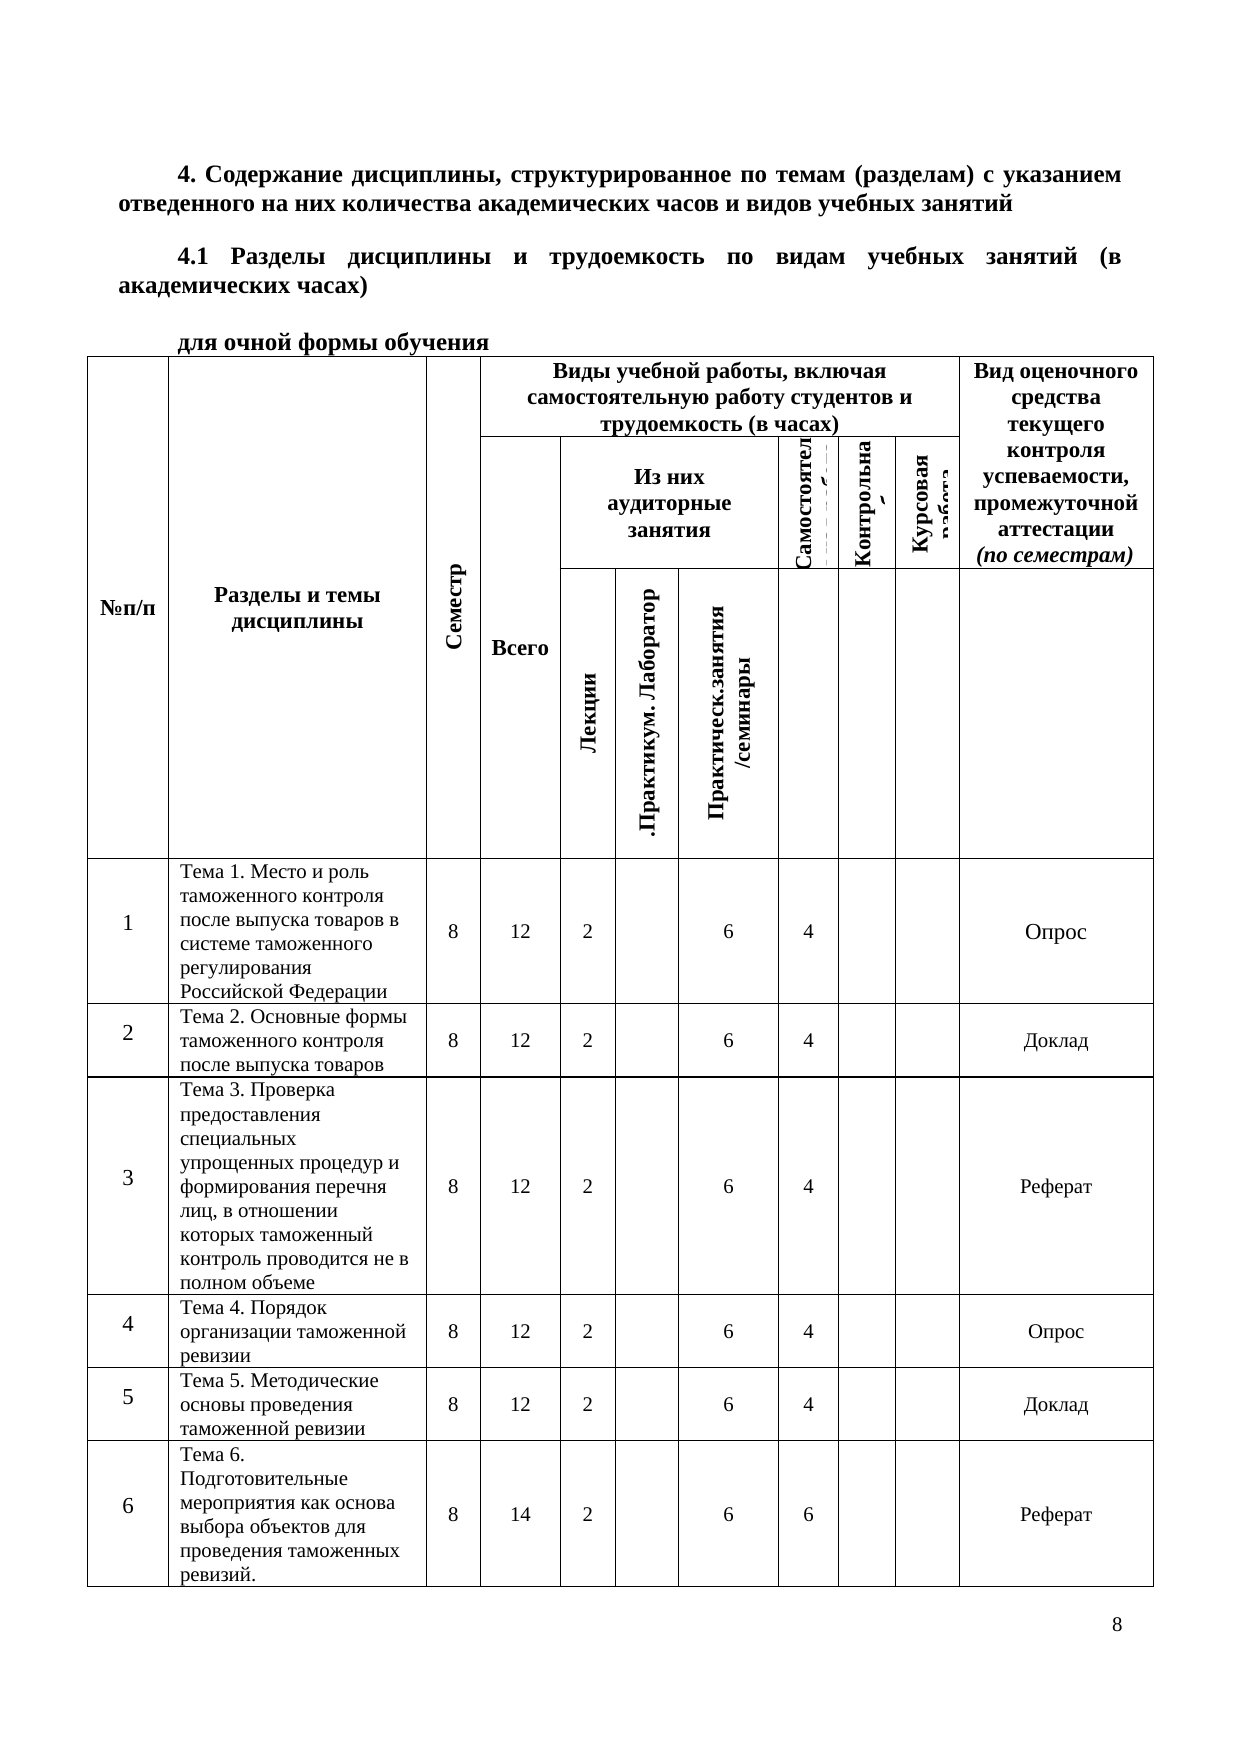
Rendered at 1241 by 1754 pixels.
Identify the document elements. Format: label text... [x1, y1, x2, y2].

table_cell Тема 2. Основные формы таможенного контроля после выпуска товаров [169, 1004, 426, 1076]
table_cell Тема 3. Проверка предоставления специальных упрощенных процедур и формирования перечня лиц, в отношении которых таможенный контроль проводится не в полном объеме [169, 1078, 426, 1294]
table_cell 12 [481, 1078, 560, 1294]
text для очной формы обучения [118, 327, 1122, 356]
table_cell 4 [779, 1368, 838, 1440]
table_cell [839, 1368, 895, 1440]
table_cell [896, 1004, 959, 1076]
table_cell 8 [427, 1295, 480, 1367]
table_cell 2 [561, 1004, 615, 1076]
table_cell Тема 1. Место и роль таможенного контроля после выпуска товаров в системе таможенного регулирования Российской Федерации [169, 859, 426, 1003]
table_cell 14 [481, 1441, 560, 1586]
table_cell [839, 1078, 895, 1294]
table_cell 4 [88, 1295, 168, 1367]
table_cell 1 [88, 859, 168, 1003]
table_cell Реферат [960, 1078, 1153, 1294]
table_cell [960, 569, 1153, 858]
table_cell Курсовая работа [896, 437, 959, 568]
table_cell [896, 1441, 959, 1586]
table_cell Тема 4. Порядок организации таможенной ревизии [169, 1295, 426, 1367]
table_cell Практическ.занятия /семинары [679, 569, 778, 858]
table_cell 6 [88, 1441, 168, 1586]
table_cell [839, 1441, 895, 1586]
table_header Вид оценочного средства текущего контроля успеваемости, промежуточной аттестации (по семестрам) [960, 357, 1153, 568]
table_cell [896, 1368, 959, 1440]
table_cell 2 [561, 1368, 615, 1440]
table_cell 2 [561, 1441, 615, 1586]
table_cell [616, 859, 678, 1003]
table_cell [616, 1441, 678, 1586]
table_cell Тема 5. Методические основы проведения таможенной ревизии [169, 1368, 426, 1440]
table_cell 2 [561, 1078, 615, 1294]
table_cell Доклад [960, 1368, 1153, 1440]
table_cell 8 [427, 859, 480, 1003]
table_cell 4 [779, 1078, 838, 1294]
table_cell 6 [679, 1004, 778, 1076]
table_cell 6 [679, 1441, 778, 1586]
table_cell Самостоятельная работа [779, 437, 838, 568]
table_cell 6 [679, 1078, 778, 1294]
table_cell 4 [779, 859, 838, 1003]
table_cell 8 [427, 1441, 480, 1586]
table_cell 2 [88, 1004, 168, 1076]
table_cell [896, 569, 959, 858]
table_cell 12 [481, 1295, 560, 1367]
table_cell 6 [679, 1295, 778, 1367]
table_cell [839, 859, 895, 1003]
table_cell [839, 569, 895, 858]
table_cell Тема 6. Подготовительные мероприятия как основа выбора объектов для проведения таможенных ревизий. [169, 1441, 426, 1586]
subtitle 4. Содержание дисциплины, структурированное по темам (разделам) с указанием отведенного на них количества академических часов и видов учебных занятий [118, 159, 1122, 217]
table_cell [896, 1078, 959, 1294]
table_cell 8 [427, 1078, 480, 1294]
table_cell 12 [481, 859, 560, 1003]
table_cell [896, 1295, 959, 1367]
table_cell [616, 1368, 678, 1440]
table_header Виды учебной работы, включая самостоятельную работу студентов и трудоемкость (в часах) [481, 357, 959, 436]
table_cell [616, 1295, 678, 1367]
table_cell 6 [679, 1368, 778, 1440]
table_cell Опрос [960, 859, 1153, 1003]
table_cell Опрос [960, 1295, 1153, 1367]
table_cell Контрольная работа [839, 437, 895, 568]
table_cell Всего [481, 437, 560, 858]
table_cell 5 [88, 1368, 168, 1440]
table_cell [896, 859, 959, 1003]
table_header Семестр [427, 357, 480, 858]
table_cell [616, 1078, 678, 1294]
table_cell [839, 1295, 895, 1367]
table_cell 6 [779, 1441, 838, 1586]
subtitle 4.1 Разделы дисциплины и трудоемкость по видам учебных занятий (в академических часах) [118, 241, 1122, 298]
table_cell 8 [427, 1368, 480, 1440]
table_cell .Практикум. Лаборатор [616, 569, 678, 858]
table_cell 8 [427, 1004, 480, 1076]
table_cell 3 [88, 1078, 168, 1294]
table_cell Лекции [561, 569, 615, 858]
table_cell 4 [779, 1004, 838, 1076]
table_cell [616, 1004, 678, 1076]
table_cell 4 [779, 1295, 838, 1367]
table_cell 2 [561, 859, 615, 1003]
table_cell 6 [679, 859, 778, 1003]
table_cell Реферат [960, 1441, 1153, 1586]
table_cell 12 [481, 1004, 560, 1076]
table_cell Из них аудиторные занятия [561, 437, 778, 568]
table_cell 2 [561, 1295, 615, 1367]
table_header Разделы и темы дисциплины [169, 357, 426, 858]
table_cell 12 [481, 1368, 560, 1440]
table_cell [839, 1004, 895, 1076]
table_cell Доклад [960, 1004, 1153, 1076]
table_header №п/п [88, 357, 168, 858]
table_cell [779, 569, 838, 858]
